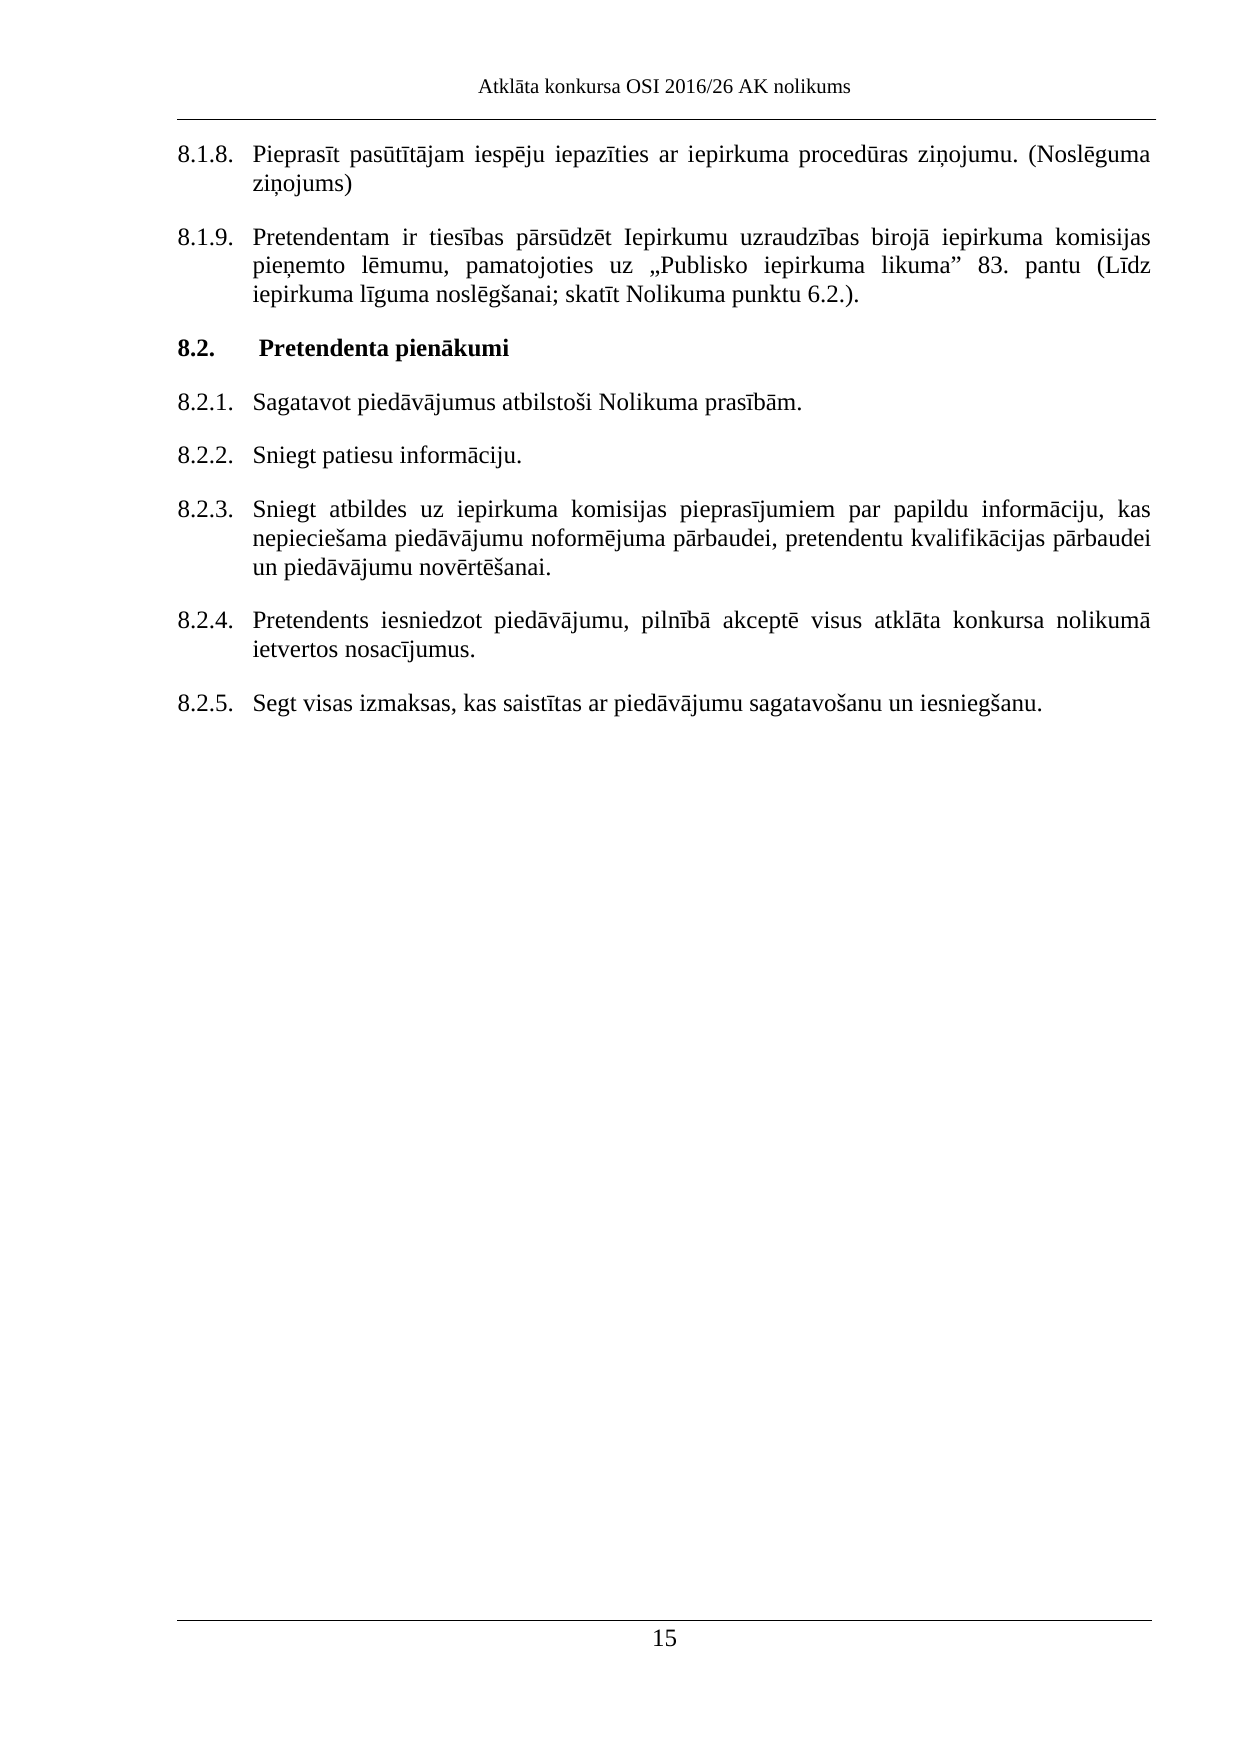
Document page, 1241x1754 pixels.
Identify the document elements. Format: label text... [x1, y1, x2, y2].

list Pretendenta pienākumi [177, 333, 1152, 362]
list Pretendents iesniedzot piedāvājumu, pilnībā akceptē visus atklāta konkursa nolikumā ietvertos nosacījumus. [177, 606, 1152, 663]
list Pretendentam ir tiesības pārsūdzēt Iepirkumu uzraudzības birojā iepirkuma komisijas pieņemto lēmumu, pamatojoties uz „Publisko iepirkuma likuma” 83. pantu (Līdz iepirkuma līguma noslēgšanai; skatīt Nolikuma punktu 6.2.). [177, 222, 1152, 308]
list Pieprasīt pasūtītājam iespēju iepazīties ar iepirkuma procedūras ziņojumu. (Noslēguma ziņojums) [177, 139, 1152, 197]
list Sniegt atbildes uz iepirkuma komisijas pieprasījumiem par papildu informāciju, kas nepieciešama piedāvājumu noformējuma pārbaudei, pretendentu kvalifikācijas pārbaudei un piedāvājumu novērtēšanai. [177, 494, 1152, 581]
list Sagatavot piedāvājumus atbilstoši Nolikuma prasībām. [177, 387, 1152, 416]
list Sniegt patiesu informāciju. [177, 441, 1152, 469]
list Segt visas izmaksas, kas saistītas ar piedāvājumu sagatavošanu un iesniegšanu. [177, 688, 1152, 717]
